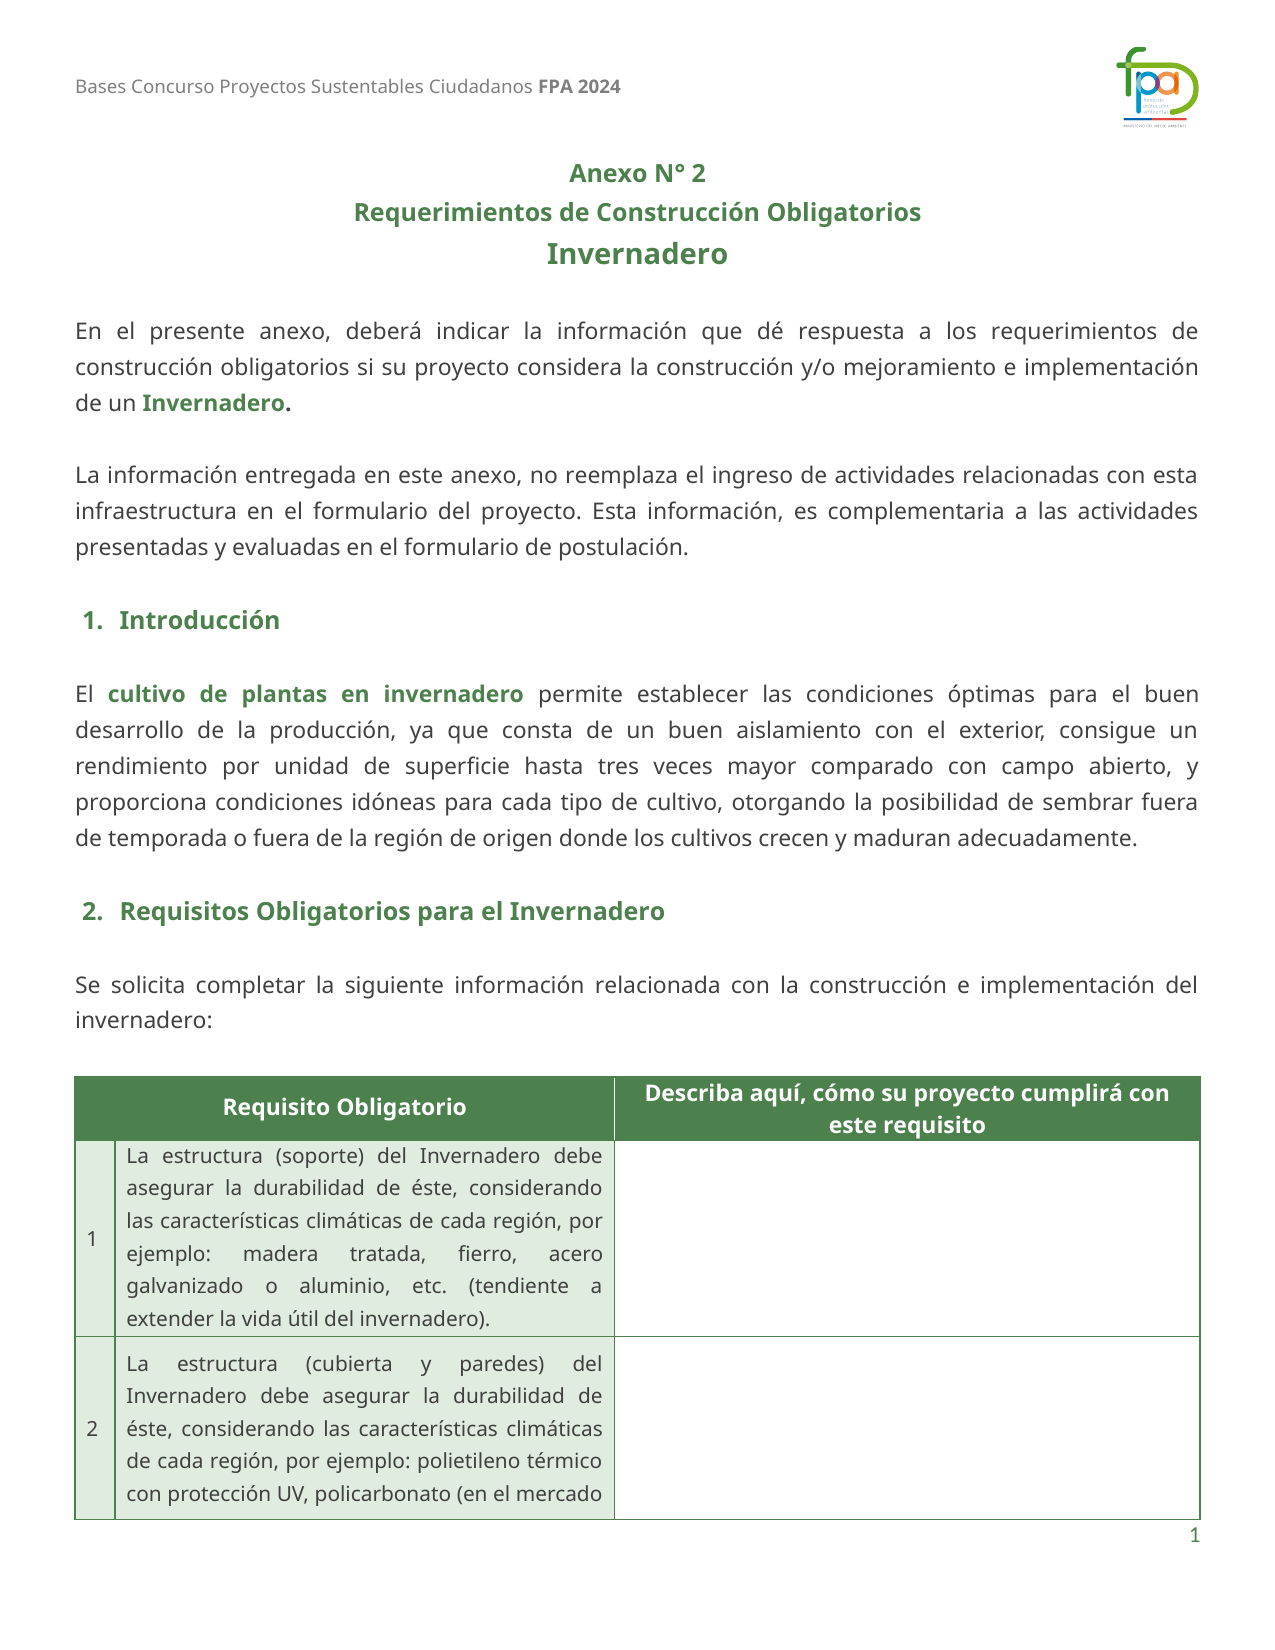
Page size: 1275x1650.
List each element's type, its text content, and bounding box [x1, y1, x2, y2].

table_header Requisito Obligatorio [76, 1078, 614, 1140]
text La información entregada en este anexo, no reemplaza el ingreso de actividades relacionadas con esta infraestructura en el formulario del proyecto. Esta información, es complementaria a las actividades presentadas y evaluadas en el formulario de postulación. [75, 459, 1200, 562]
text Requerimientos de Construcción Obligatorios [75, 194, 1200, 228]
text En el presente anexo, deberá indicar la información que dé respuesta a los requerimientos de construcción obligatorios si su proyecto considera la construcción y/o mejoramiento e implementación de un Invernadero. [75, 315, 1200, 418]
text El cultivo de plantas en invernadero permite establecer las condiciones óptimas para el buen desarrollo de la producción, ya que consta de un buen aislamiento con el exterior, consigue un rendimiento por unidad de superficie hasta tres veces mayor comparado con campo abierto, y proporciona condiciones idóneas para cada tipo de cultivo, otorgando la posibilidad de sembrar fuera de temporada o fuera de la región de origen donde los cultivos crecen y maduran adecuadamente. [75, 678, 1200, 853]
text Anexo N° 2 [75, 155, 1200, 189]
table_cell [116, 1337, 614, 1519]
text Invernadero [75, 234, 1200, 273]
table_header Describa aquí, cómo su proyecto cumplirá con este requisito [615, 1078, 1199, 1140]
picture [1116, 47, 1199, 129]
table_cell 2 [76, 1337, 114, 1519]
text Se solicita completar la siguiente información relacionada con la construcción e implementación del invernadero: [75, 968, 1200, 1036]
table_cell La estructura (soporte) del Invernadero debe asegurar la durabilidad de éste, considerando las características climáticas de cada región, por ejemplo: madera tratada, fierro, acero galvanizado o aluminio, etc. (tendiente a extender la vida útil del invernadero). [116, 1141, 614, 1336]
subtitle Requisitos Obligatorios para el Invernadero [82, 893, 1200, 927]
table_cell [615, 1337, 1199, 1519]
subtitle Introducción [82, 603, 1200, 637]
table_cell [615, 1141, 1199, 1336]
table_cell 1 [76, 1141, 114, 1336]
